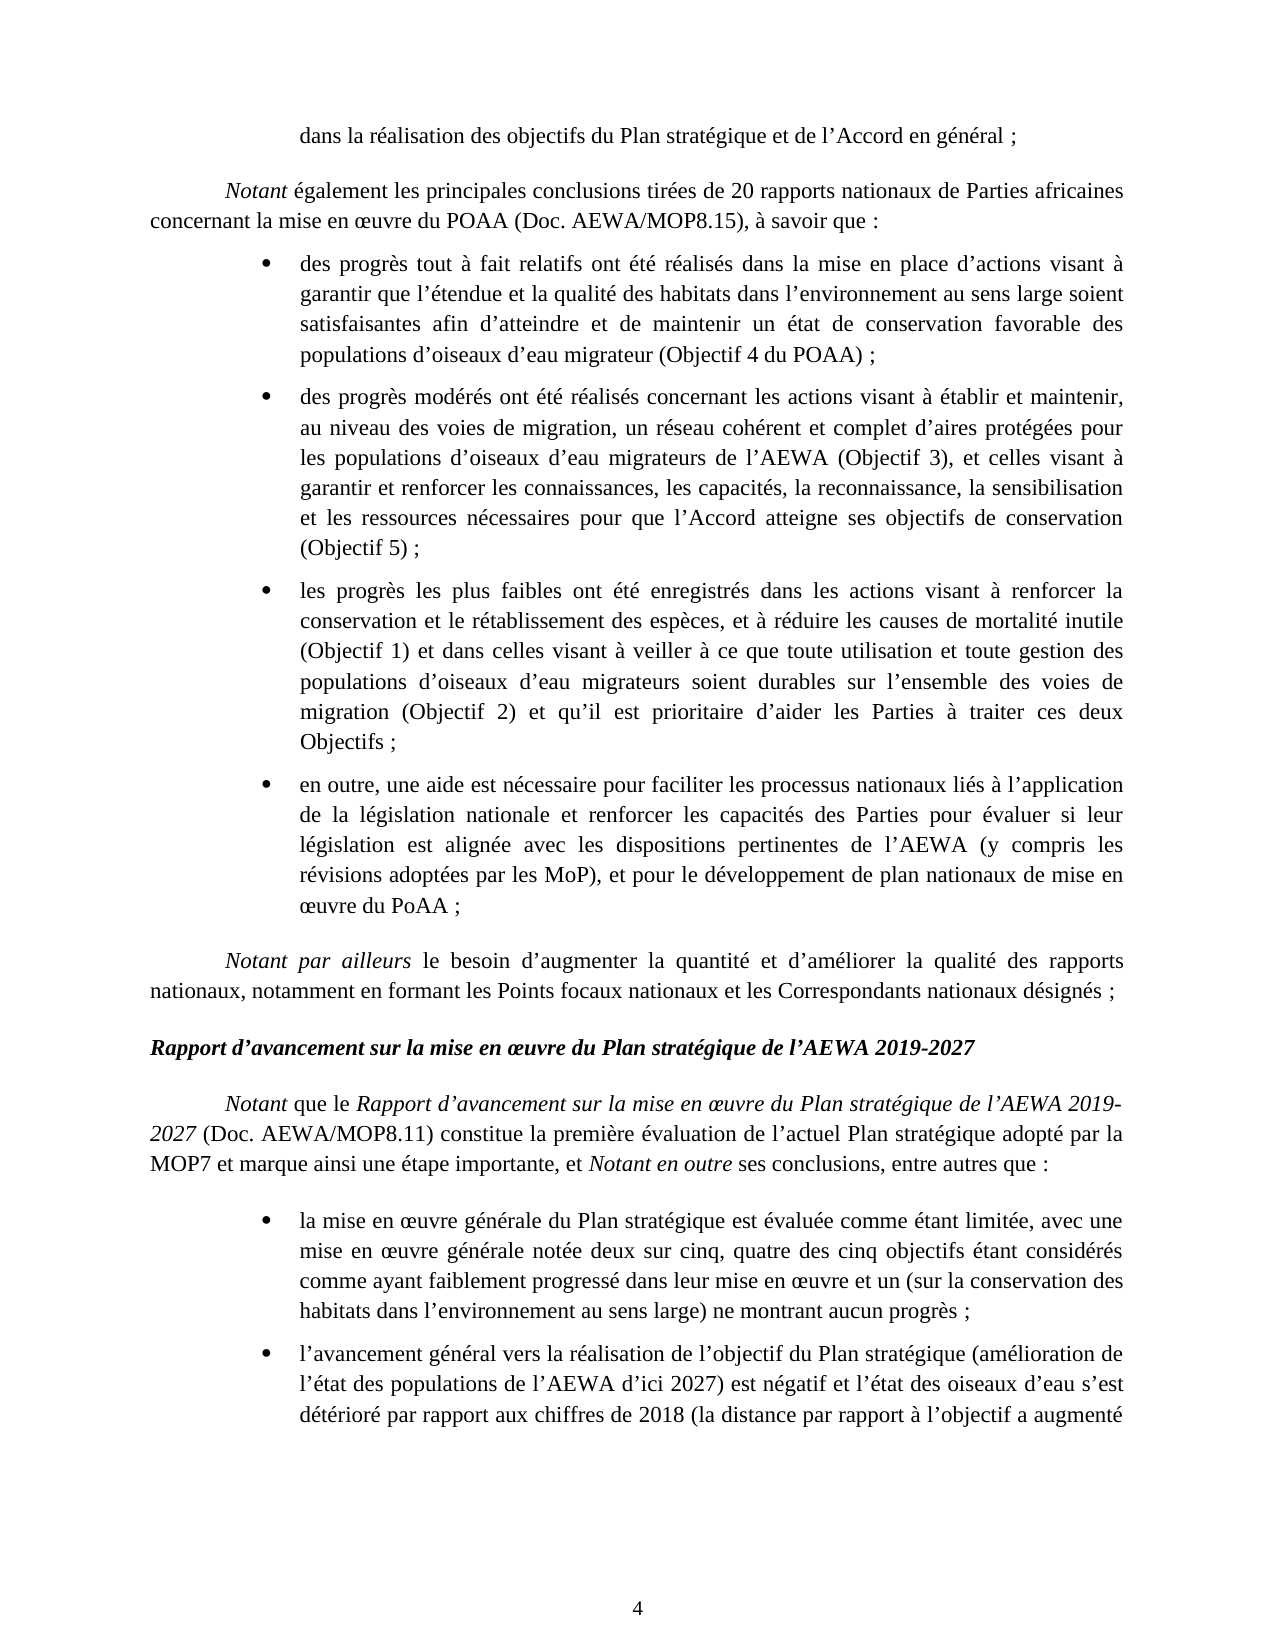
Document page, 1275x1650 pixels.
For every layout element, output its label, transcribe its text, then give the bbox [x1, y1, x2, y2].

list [262, 1340, 1125, 1427]
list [262, 122, 1125, 148]
text Notant par ailleurs le besoin d’augmenter la quantité et d’améliorer la qualité des rapports nationaux, notamment en formant les Points focaux nationaux et les Correspondants nationaux désignés ; [150, 947, 1125, 1003]
text Rapport d’avancement sur la mise en œuvre du Plan stratégique de l’AEWA 2019-2027 [150, 1033, 1125, 1060]
text Notant que le Rapport d’avancement sur la mise en œuvre du Plan stratégique de l’AEWA 2019-2027 (Doc. AEWA/MOP8.11) constitue la première évaluation de l’actuel Plan stratégique adopté par la MOP7 et marque ainsi une étape importante, et Notant en outre ses conclusions, entre autres que : [150, 1090, 1125, 1177]
list la mise en œuvre générale du Plan stratégique est évaluée comme étant limitée, avec une mise en œuvre générale notée deux sur cinq, quatre des cinq objectifs étant considérés comme ayant faiblement progressé dans leur mise en œuvre et un (sur la conservation des habitats dans l’environnement au sens large) ne montrant aucun progrès ; [262, 1207, 1125, 1324]
list en outre, une aide est nécessaire pour faciliter les processus nationaux liés à l’application de la législation nationale et renforcer les capacités des Parties pour évaluer si leur législation est alignée avec les dispositions pertinentes de l’AEWA (y compris les révisions adoptées par les MoP), et pour le développement de plan nationaux de mise en œuvre du PoAA ; [262, 771, 1125, 918]
list des progrès modérés ont été réalisés concernant les actions visant à établir et maintenir, au niveau des voies de migration, un réseau cohérent et complet d’aires protégées pour les populations d’oiseaux d’eau migrateurs de l’AEWA (Objectif 3), et celles visant à garantir et renforcer les connaissances, les capacités, la reconnaissance, la sensibilisation et les ressources nécessaires pour que l’Accord atteigne ses objectifs de conservation (Objectif 5) ; [262, 383, 1125, 561]
list les progrès les plus faibles ont été enregistrés dans les actions visant à renforcer la conservation et le rétablissement des espèces, et à réduire les causes de mortalité inutile (Objectif 1) et dans celles visant à veiller à ce que toute utilisation et toute gestion des populations d’oiseaux d’eau migrateurs soient durables sur l’ensemble des voies de migration (Objectif 2) et qu’il est prioritaire d’aider les Parties à traiter ces deux Objectifs ; [262, 577, 1125, 754]
text Notant également les principales conclusions tirées de 20 rapports nationaux de Parties africaines concernant la mise en œuvre du POAA (Doc. AEWA/MOP8.15), à savoir que : [150, 177, 1125, 234]
list des progrès tout à fait relatifs ont été réalisés dans la mise en place d’actions visant à garantir que l’étendue et la qualité des habitats dans l’environnement au sens large soient satisfaisantes afin d’atteindre et de maintenir un état de conservation favorable des populations d’oiseaux d’eau migrateur (Objectif 4 du POAA) ; [262, 250, 1125, 367]
